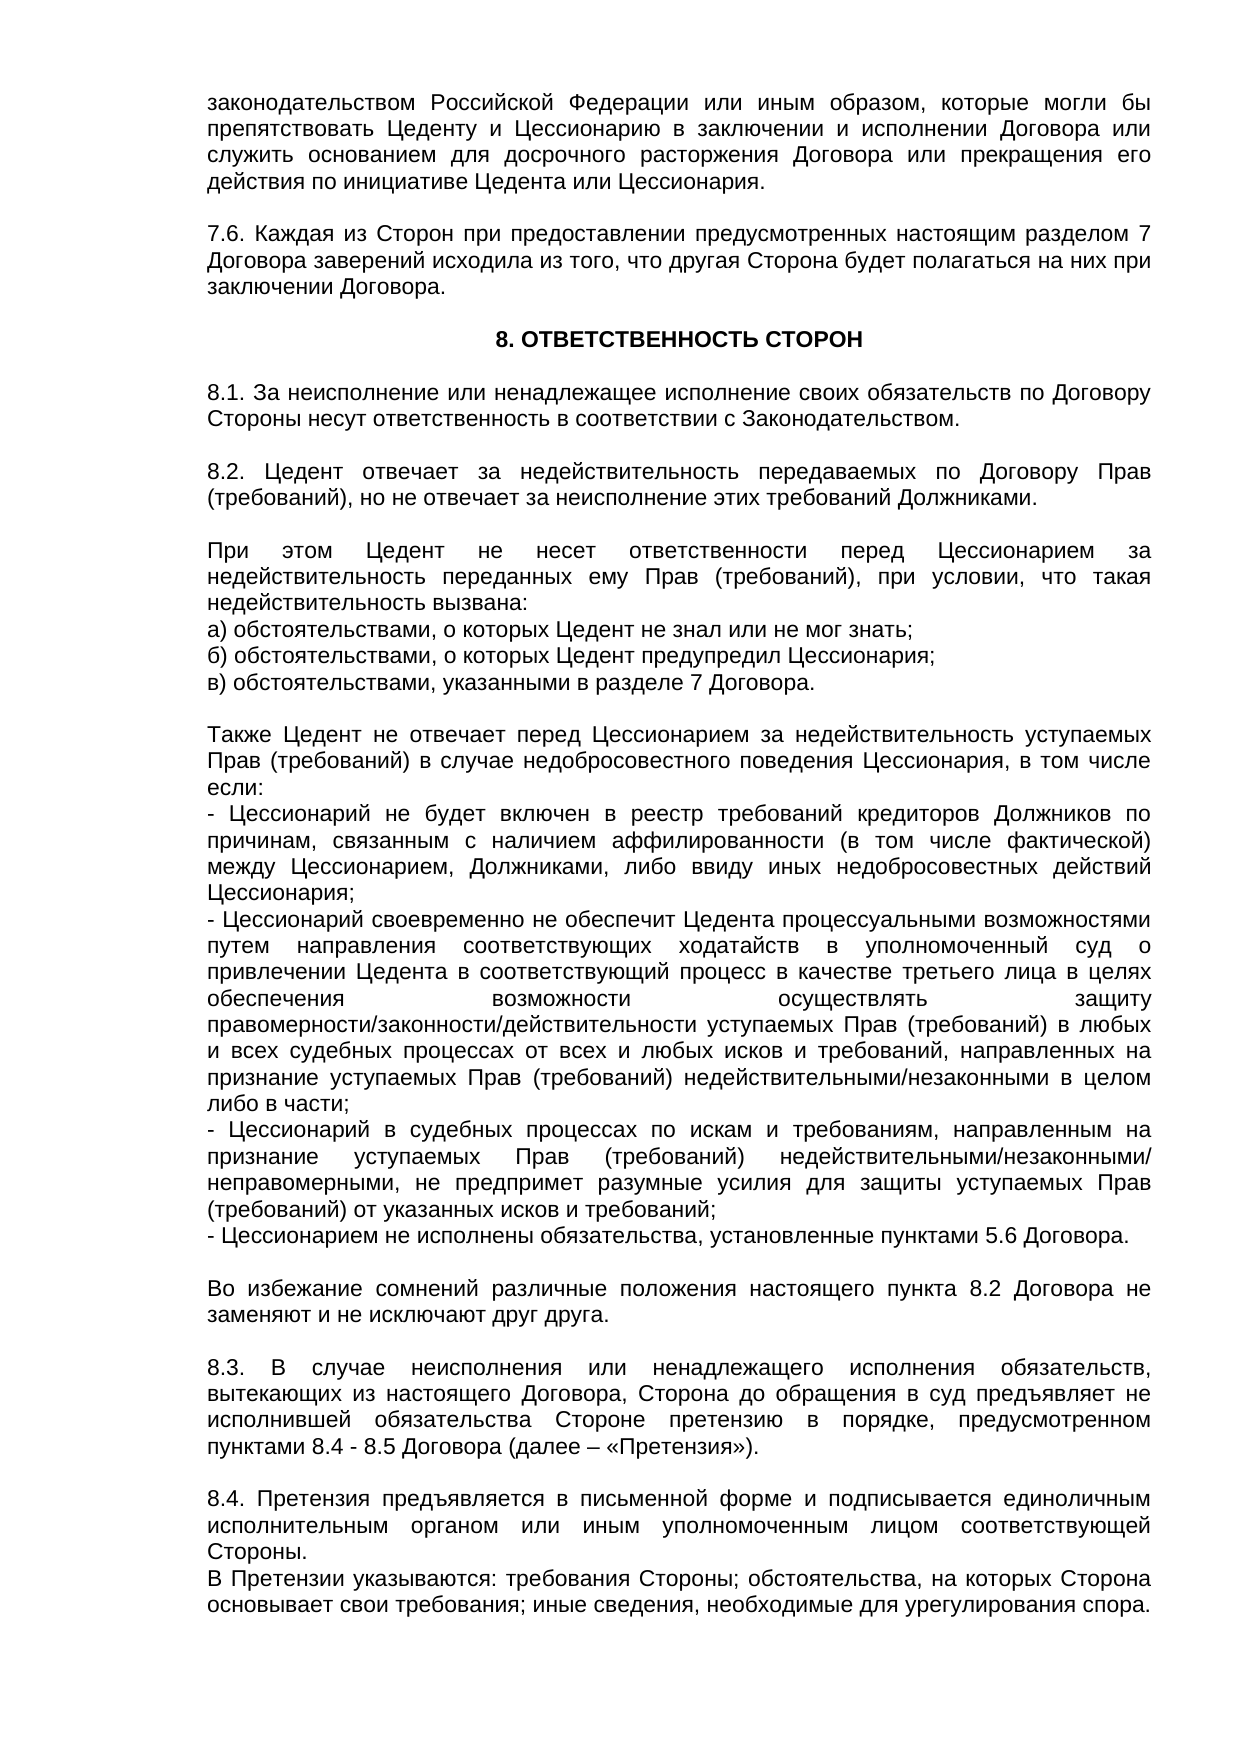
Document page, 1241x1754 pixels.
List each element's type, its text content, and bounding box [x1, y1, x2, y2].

text б) обстоятельствами, о которых Цедент предупредил Цессионария; [207, 642, 1152, 668]
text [207, 89, 1152, 194]
text в) обстоятельствами, указанными в разделе 7 Договора. [207, 668, 1152, 695]
text Также Цедент не отвечает перед Цессионарием за недействительность уступаемых Прав (требований) в случае недобросовестного поведения Цессионария, в том числе если: [207, 721, 1152, 800]
text 8. ОТВЕТСТВЕННОСТЬ СТОРОН [207, 326, 1152, 352]
text 8.3. В случае неисполнения или ненадлежащего исполнения обязательств, вытекающих из настоящего Договора, Сторона до обращения в суд предъявляет не исполнившей обязательства Стороне претензию в порядке, предусмотренном пунктами 8.4 - 8.5 Договора (далее – «Претензия»). [207, 1354, 1152, 1459]
text - Цессионарий в судебных процессах по искам и требованиям, направленным на признание уступаемых Прав (требований) недействительными/незаконными/ неправомерными, не предпримет разумные усилия для защиты уступаемых Прав (требований) от указанных исков и требований; [207, 1116, 1152, 1222]
text 7.6. Каждая из Сторон при предоставлении предусмотренных настоящим разделом 7 Договора заверений исходила из того, что другая Сторона будет полагаться на них при заключении Договора. [207, 220, 1152, 299]
text Во избежание сомнений различные положения настоящего пункта 8.2 Договора не заменяют и не исключают друг друга. [207, 1274, 1152, 1327]
text - Цессионарием не исполнены обязательства, установленные пунктами 5.6 Договора. [207, 1222, 1152, 1248]
text 8.4. Претензия предъявляется в письменной форме и подписывается единоличным исполнительным органом или иным уполномоченным лицом соответствующей Стороны. [207, 1485, 1152, 1564]
text - Цессионарий своевременно не обеспечит Цедента процессуальными возможностями путем направления соответствующих ходатайств в уполномоченный суд о привлечении Цедента в соответствующий процесс в качестве третьего лица в целях обеспечения возможности осуществлять защиту правомерности/законности/действительности уступаемых Прав (требований) в любых и всех судебных процессах от всех и любых исков и требований, направленных на признание уступаемых Прав (требований) недействительными/незаконными в целом либо в части; [207, 906, 1152, 1116]
text 8.1. За неисполнение или ненадлежащее исполнение своих обязательств по Договору Стороны несут ответственность в соответствии с Законодательством. [207, 378, 1152, 431]
text При этом Цедент не несет ответственности перед Цессионарием за недействительность переданных ему Прав (требований), при условии, что такая недействительность вызвана: [207, 537, 1152, 616]
text В Претензии указываются: требования Стороны; обстоятельства, на которых Сторона основывает свои требования; иные сведения, необходимые для урегулирования спора. [207, 1564, 1152, 1617]
text - Цессионарий не будет включен в реестр требований кредиторов Должников по причинам, связанным с наличием аффилированности (в том числе фактической) между Цессионарием, Должниками, либо ввиду иных недобросовестных действий Цессионария; [207, 800, 1152, 906]
text 8.2. Цедент отвечает за недействительность передаваемых по Договору Прав (требований), но не отвечает за неисполнение этих требований Должниками. [207, 458, 1152, 510]
text а) обстоятельствами, о которых Цедент не знал или не мог знать; [207, 616, 1152, 642]
